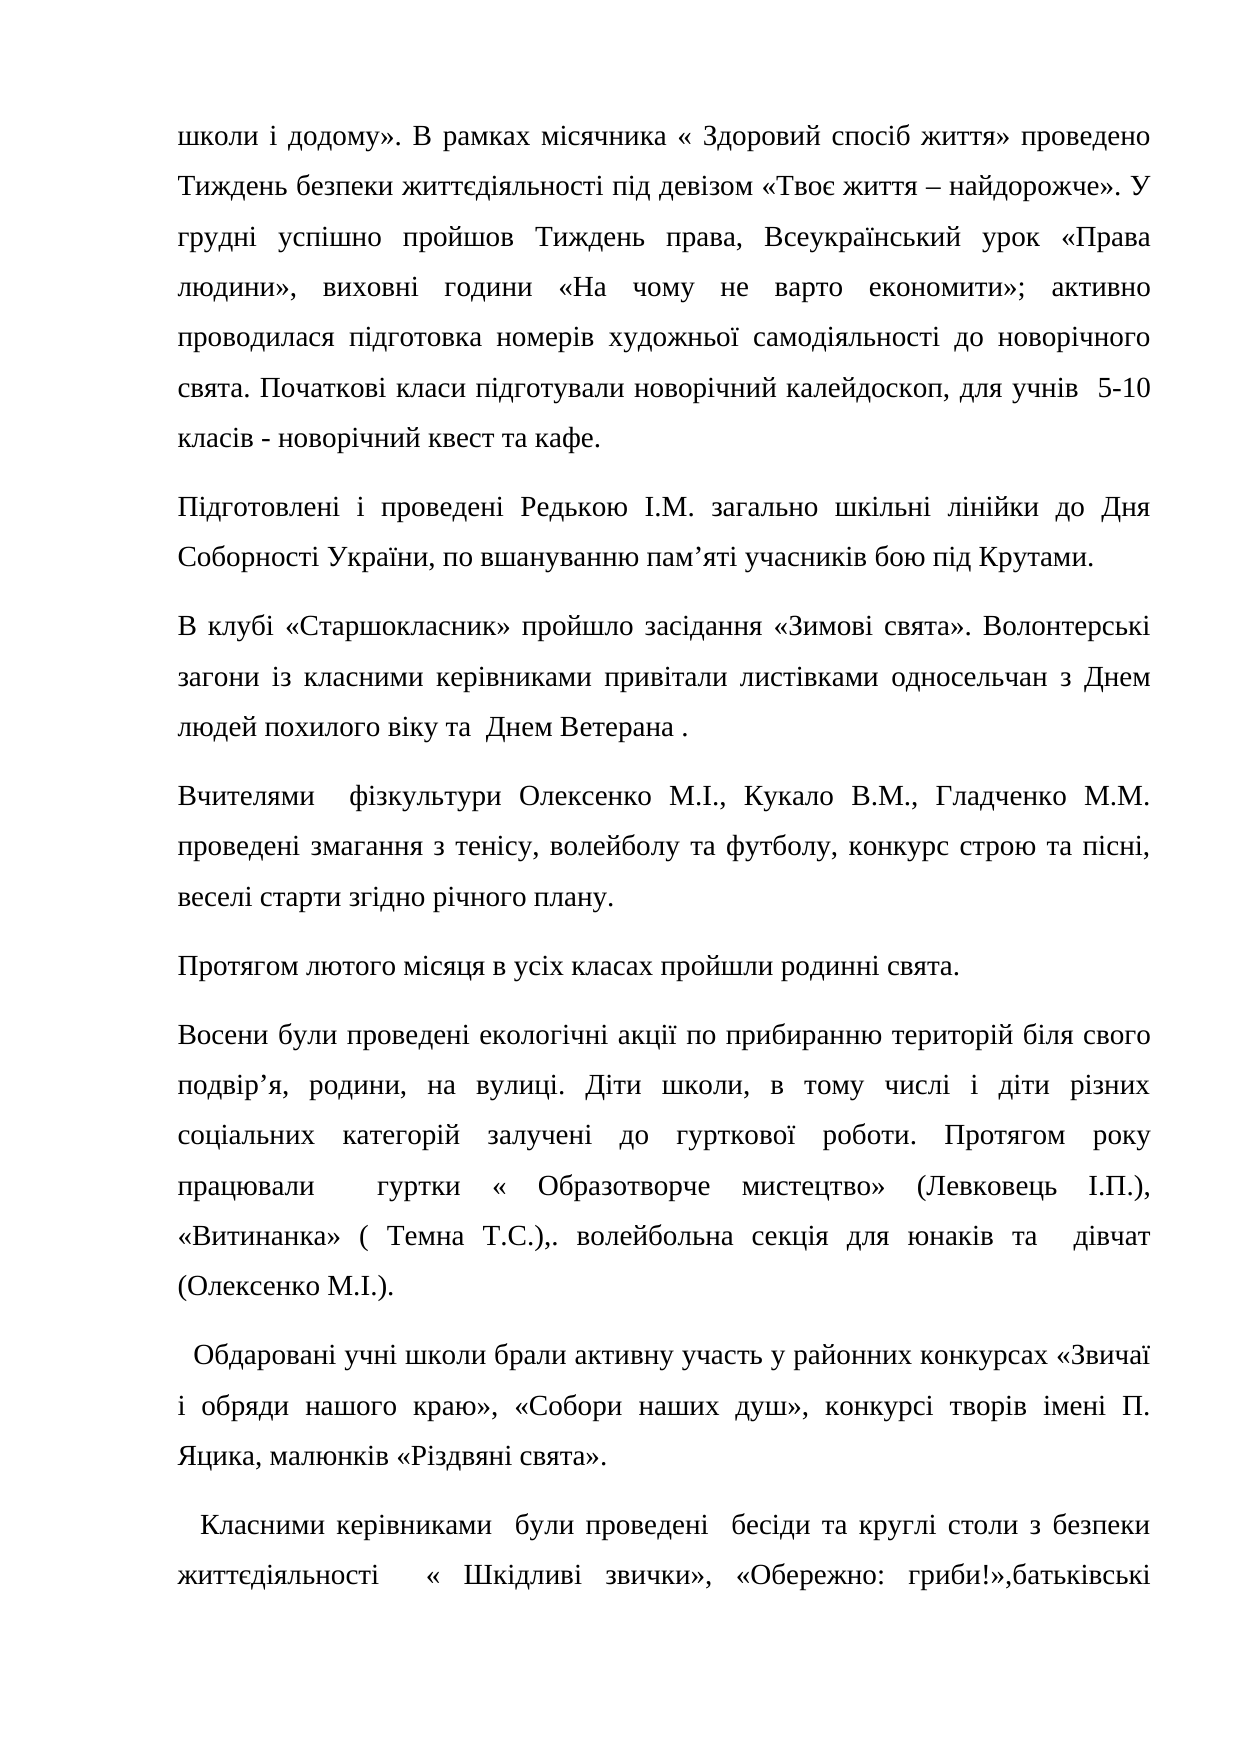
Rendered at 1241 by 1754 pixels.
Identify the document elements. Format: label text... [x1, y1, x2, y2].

text Протягом лютого місяця в усіх класах пройшли родинні свята. [177, 948, 1152, 981]
text Вчителями фізкультури Олексенко М.І., Кукало В.М., Гладченко М.М. проведені змагання з тенісу, волейболу та футболу, конкурс строю та пісні, веселі старти згідно річного плану. [177, 778, 1152, 912]
text Підготовлені і проведені Редькою І.М. загально шкільні лінійки до Дня Соборності України, по вшануванню пам’яті учасників бою під Крутами. [177, 489, 1152, 573]
text Обдаровані учні школи брали активну участь у районних конкурсах «Звичаї і обряди нашого краю», «Собори наших душ», конкурсі творів імені П. Яцика, малюнків «Різдвяні свята». [177, 1337, 1152, 1472]
text Восени були проведені екологічні акції по прибиранню територій біля свого подвір’я, родини, на вулиці. Діти школи, в тому числі і діти різних соціальних категорій залучені до гурткової роботи. Протягом року працювали гуртки « Образотворче мистецтво» (Левковець І.П.), «Витинанка» ( Темна Т.С.),. волейбольна секція для юнаків та дівчат (Олексенко М.І.). [177, 1017, 1152, 1302]
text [177, 1507, 1152, 1591]
text В клубі «Старшокласник» пройшло засідання «Зимові свята». Волонтерські загони із класними керівниками привітали листівками односельчан з Днем людей похилого віку та Днем Ветерана . [177, 608, 1152, 743]
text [177, 118, 1152, 453]
